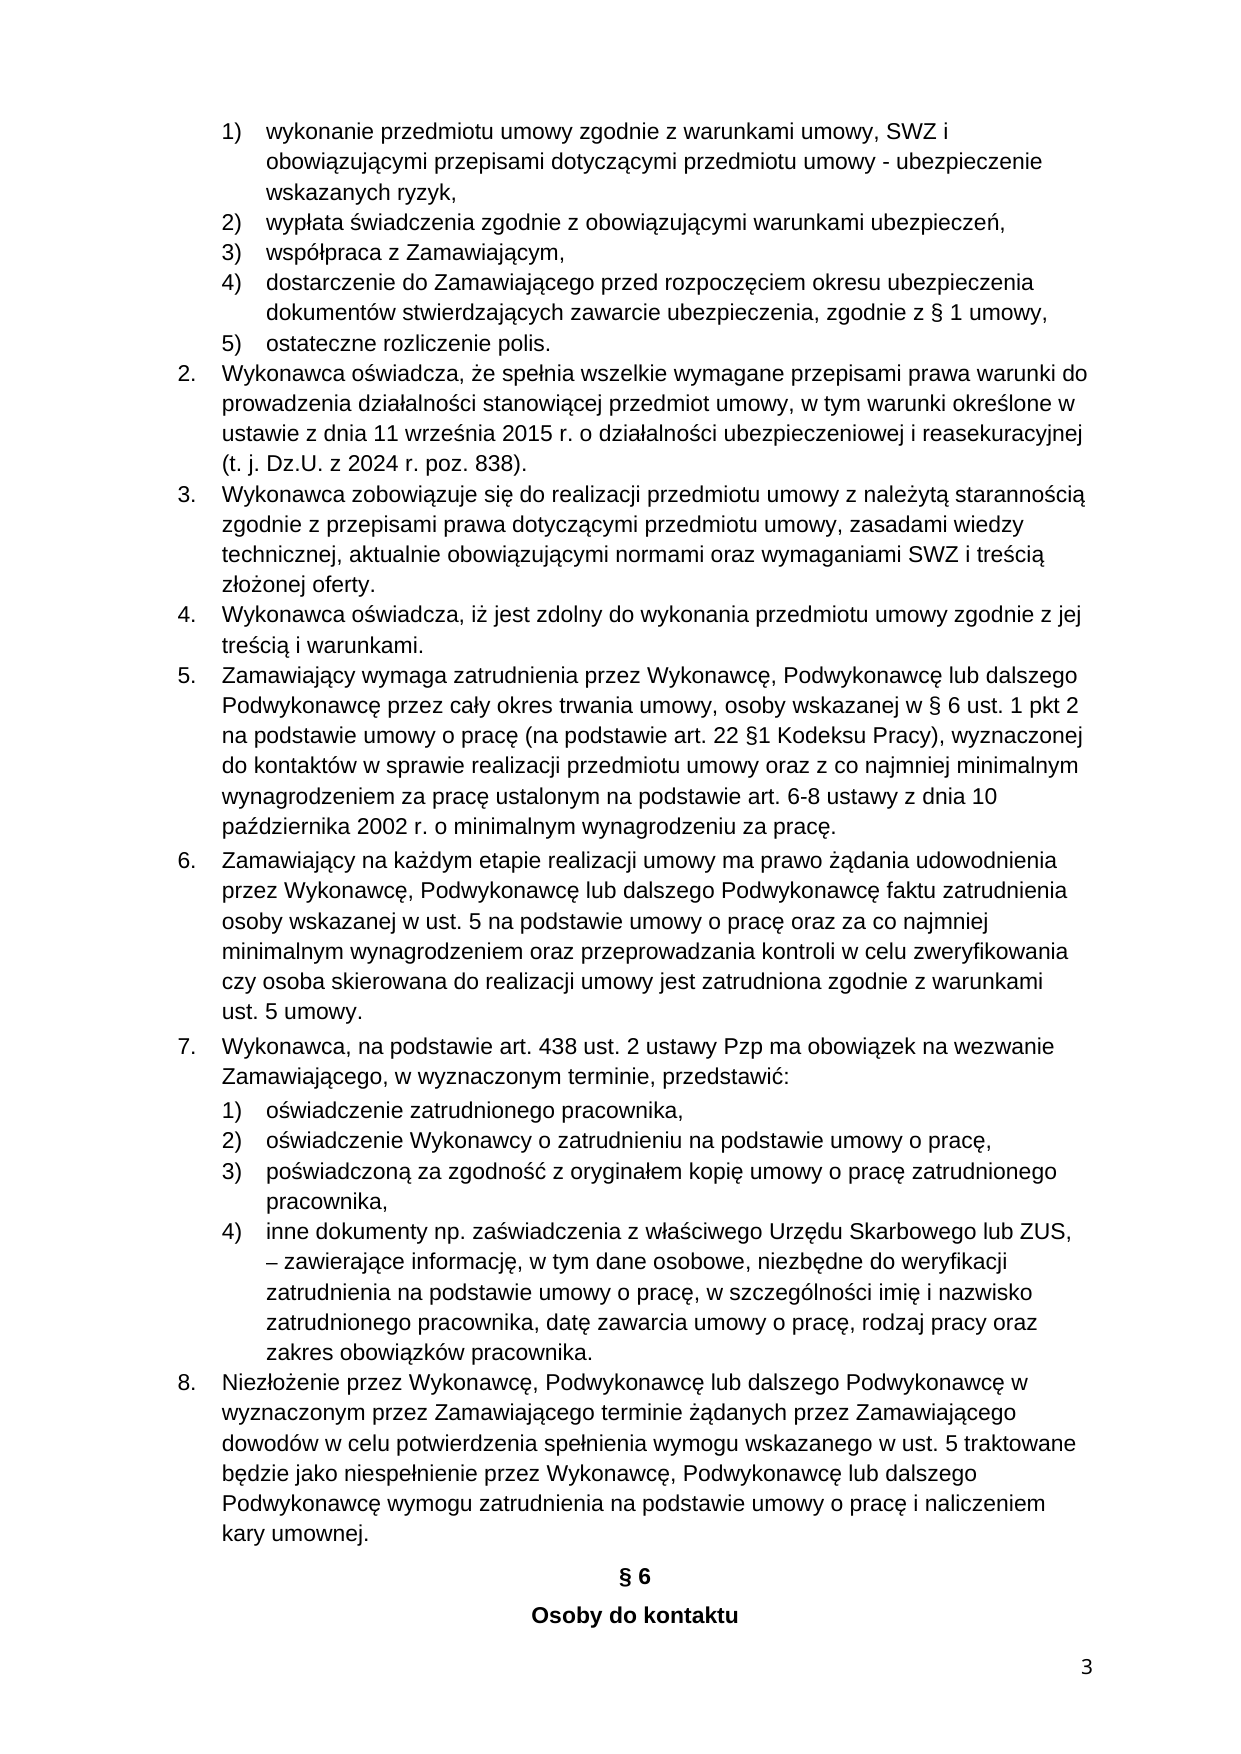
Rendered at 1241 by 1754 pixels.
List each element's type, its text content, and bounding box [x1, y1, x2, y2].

list inne dokumenty np. zaświadczenia z właściwego Urzędu Skarbowego lub ZUS, [222, 1218, 1092, 1244]
list Zamawiający wymaga zatrudnienia przez Wykonawcę, Podwykonawcę lub dalszego Podwykonawcę przez cały okres trwania umowy, osoby wskazanej w § 6 ust. 1 pkt 2 na podstawie umowy o pracę (na podstawie art. 22 §1 Kodeksu Pracy), wyznaczonej do kontaktów w sprawie realizacji przedmiotu umowy oraz z co najmniej minimalnym wynagrodzeniem za pracę ustalonym na podstawie art. 6-8 ustawy z dnia 10 października 2002 r. o minimalnym wynagrodzeniu za pracę. [177, 662, 1086, 839]
list oświadczenie Wykonawcy o zatrudnieniu na podstawie umowy o pracę, [222, 1127, 1092, 1154]
list poświadczoną za zgodność z oryginałem kopię umowy o pracę zatrudnionego pracownika, [222, 1158, 1092, 1214]
list wypłata świadczenia zgodnie z obowiązującymi warunkami ubezpieczeń, [221, 209, 1092, 235]
list współpraca z Zamawiającym, [221, 239, 1092, 265]
list Wykonawca oświadcza, iż jest zdolny do wykonania przedmiotu umowy zgodnie z jej treścią i warunkami. [177, 601, 1092, 658]
list Wykonawca zobowiązuje się do realizacji przedmiotu umowy z należytą starannością zgodnie z przepisami prawa dotyczącymi przedmiotu umowy, zasadami wiedzy technicznej, aktualnie obowiązującymi normami oraz wymaganiami SWZ i treścią złożonej oferty. [177, 481, 1092, 598]
list wykonanie przedmiotu umowy zgodnie z warunkami umowy, SWZ i obowiązującymi przepisami dotyczącymi przedmiotu umowy - ubezpieczenie wskazanych ryzyk, [221, 118, 1092, 205]
list Zamawiający na każdym etapie realizacji umowy ma prawo żądania udowodnienia przez Wykonawcę, Podwykonawcę lub dalszego Podwykonawcę faktu zatrudnienia osoby wskazanej w ust. 5 na podstawie umowy o pracę oraz za co najmniej minimalnym wynagrodzeniem oraz przeprowadzania kontroli w celu zweryfikowania czy osoba skierowana do realizacji umowy jest zatrudniona zgodnie z warunkami ust. 5 umowy. [177, 847, 1086, 1025]
list ostateczne rozliczenie polis. [221, 329, 1092, 356]
list Wykonawca, na podstawie art. 438 ust. 2 ustawy Pzp ma obowiązek na wezwanie Zamawiającego, w wyznaczonym terminie, przedstawić: [177, 1033, 1086, 1089]
list dostarczenie do Zamawiającego przed rozpoczęciem okresu ubezpieczenia dokumentów stwierdzających zawarcie ubezpieczenia, zgodnie z § 1 umowy, [221, 269, 1092, 326]
subtitle Osoby do kontaktu [177, 1602, 1092, 1628]
list oświadczenie zatrudnionego pracownika, [222, 1097, 1092, 1124]
subtitle § 6 [177, 1563, 1092, 1589]
list – zawierające informację, w tym dane osobowe, niezbędne do weryfikacji zatrudnienia na podstawie umowy o pracę, w szczególności imię i nazwisko zatrudnionego pracownika, datę zawarcia umowy o pracę, rodzaj pracy oraz zakres obowiązków pracownika. [266, 1248, 1092, 1365]
list Wykonawca oświadcza, że spełnia wszelkie wymagane przepisami prawa warunki do prowadzenia działalności stanowiącej przedmiot umowy, w tym warunki określone w ustawie z dnia 11 września 2015 r. o działalności ubezpieczeniowej i reasekuracyjnej (t. j. Dz.U. z 2024 r. poz. 838). [177, 360, 1092, 477]
list Niezłożenie przez Wykonawcę, Podwykonawcę lub dalszego Podwykonawcę w wyznaczonym przez Zamawiającego terminie żądanych przez Zamawiającego dowodów w celu potwierdzenia spełnienia wymogu wskazanego w ust. 5 traktowane będzie jako niespełnienie przez Wykonawcę, Podwykonawcę lub dalszego Podwykonawcę wymogu zatrudnienia na podstawie umowy o pracę i naliczeniem kary umownej. [177, 1369, 1092, 1547]
